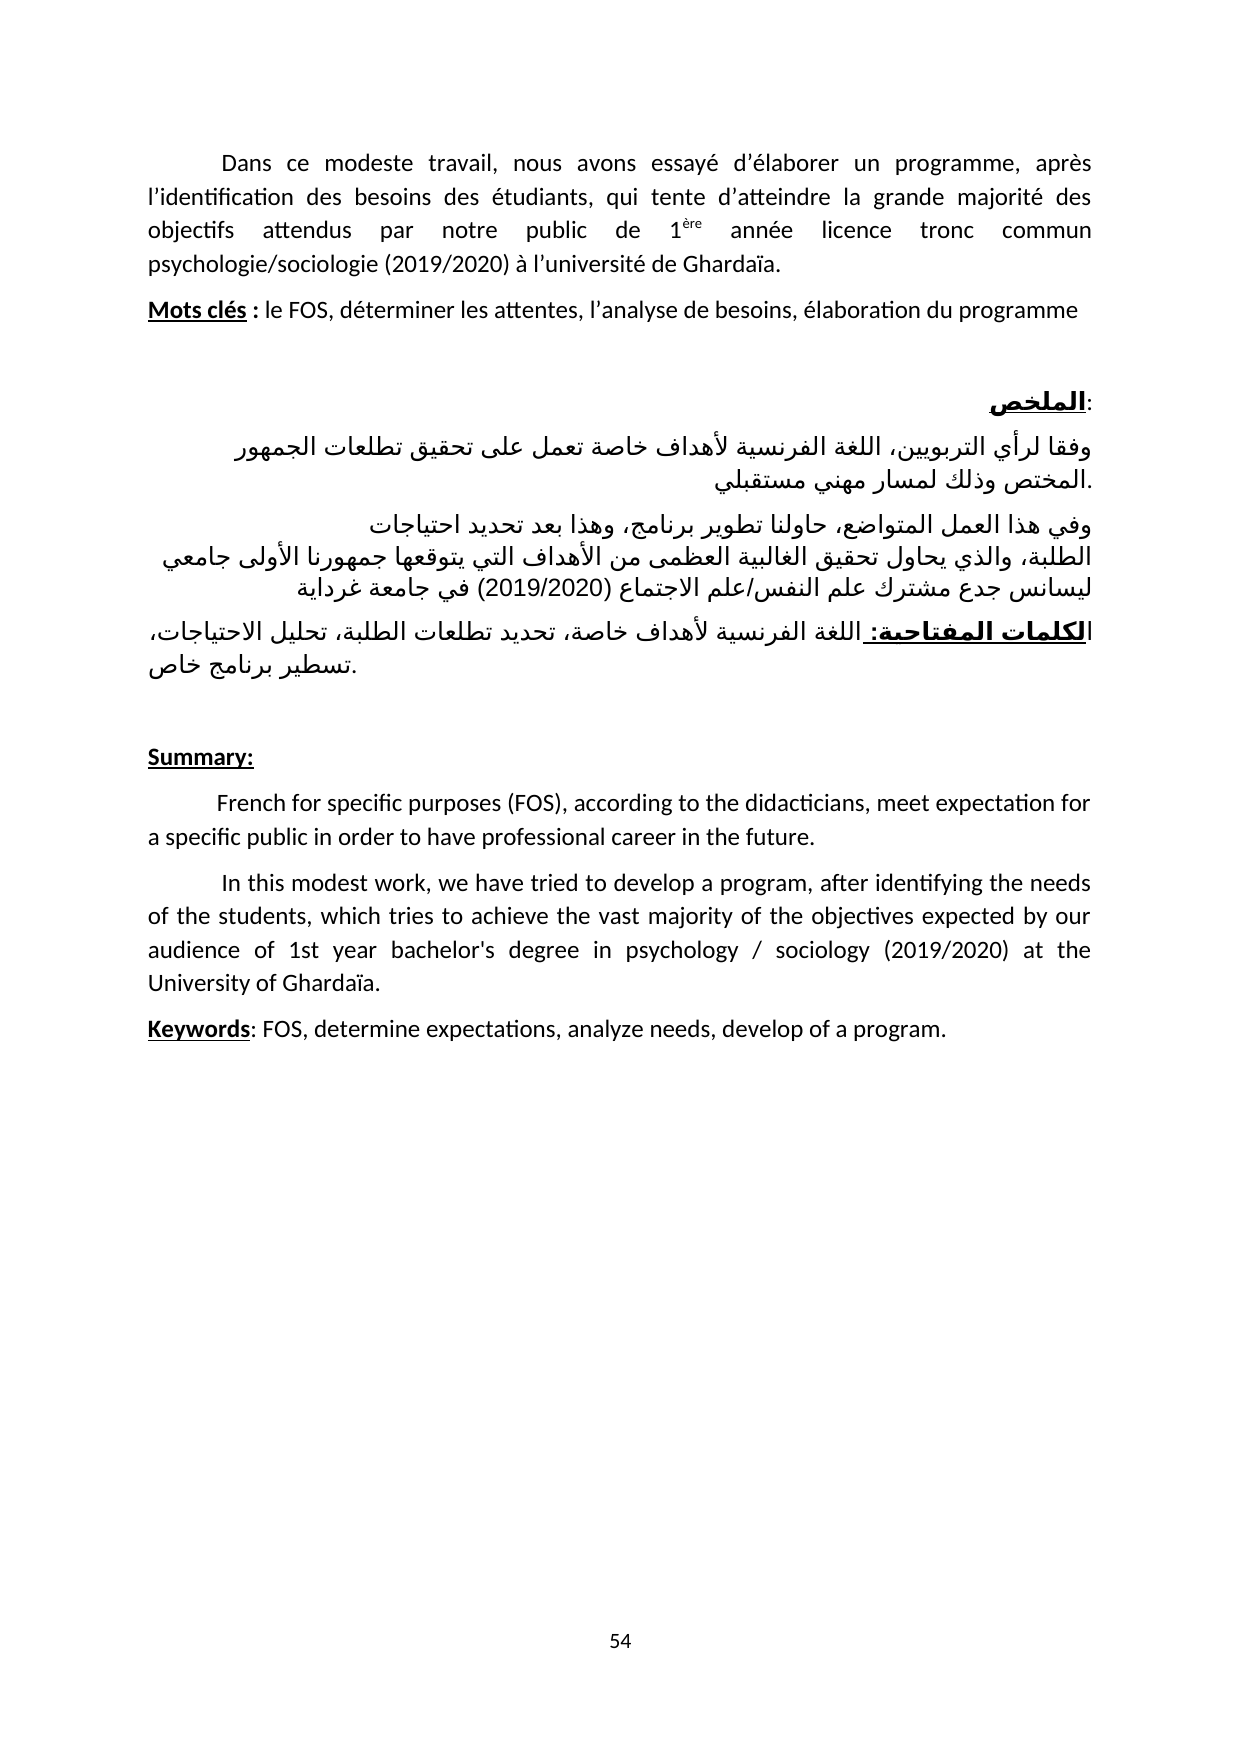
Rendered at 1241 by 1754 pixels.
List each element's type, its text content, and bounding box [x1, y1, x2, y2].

text الكلمات المفتاحية: اللغة الفرنسية لأهداف خاصة، تحديد تطلعات الطلبة، تحليل الاحتياجات، تسطير برنامج خاص. [148, 617, 1093, 680]
text الملخص: [148, 386, 1093, 417]
text French for specific purposes (FOS), according to the didacticians, meet expectation for a specific public in order to have professional career in the future. [148, 787, 1093, 851]
text Summary: [148, 741, 1093, 772]
text Mots clés : le FOS, déterminer les attentes, l’analyse de besoins, élaboration du programme [148, 294, 1093, 325]
text In this modest work, we have tried to develop a program, after identifying the needs of the students, which tries to achieve the vast majority of the objectives expected by our audience of 1st year bachelor's degree in psychology / sociology (2019/2020) at the University of Ghardaïa. [148, 867, 1093, 998]
text وفقا لرأي التربويين، اللغة الفرنسية لأهداف خاصة تعمل على تحقيق تطلعات الجمهور المختص وذلك لمسار مهني مستقبلي. [148, 432, 1093, 495]
text Dans ce modeste travail, nous avons essayé d’élaborer un programme, après l’identification des besoins des étudiants, qui tente d’atteindre la grande majorité des objectifs attendus par notre public de 1ère année licence tronc commun psychologie/sociologie (2019/2020) à l’université de Ghardaïa. [148, 148, 1093, 279]
text وفي هذا العمل المتواضع، حاولنا تطوير برنامج، وهذا بعد تحديد احتياجات الطلبة، والذي يحاول تحقيق الغالبية العظمى من الأهداف التي يتوقعها جمهورنا الأولى جامعي ليسانس جدع مشترك علم النفس/علم الاجتماع (2019/2020) في جامعة غرداية [148, 510, 1093, 602]
text Keywords: FOS, determine expectations, analyze needs, develop of a program. [148, 1013, 1093, 1044]
